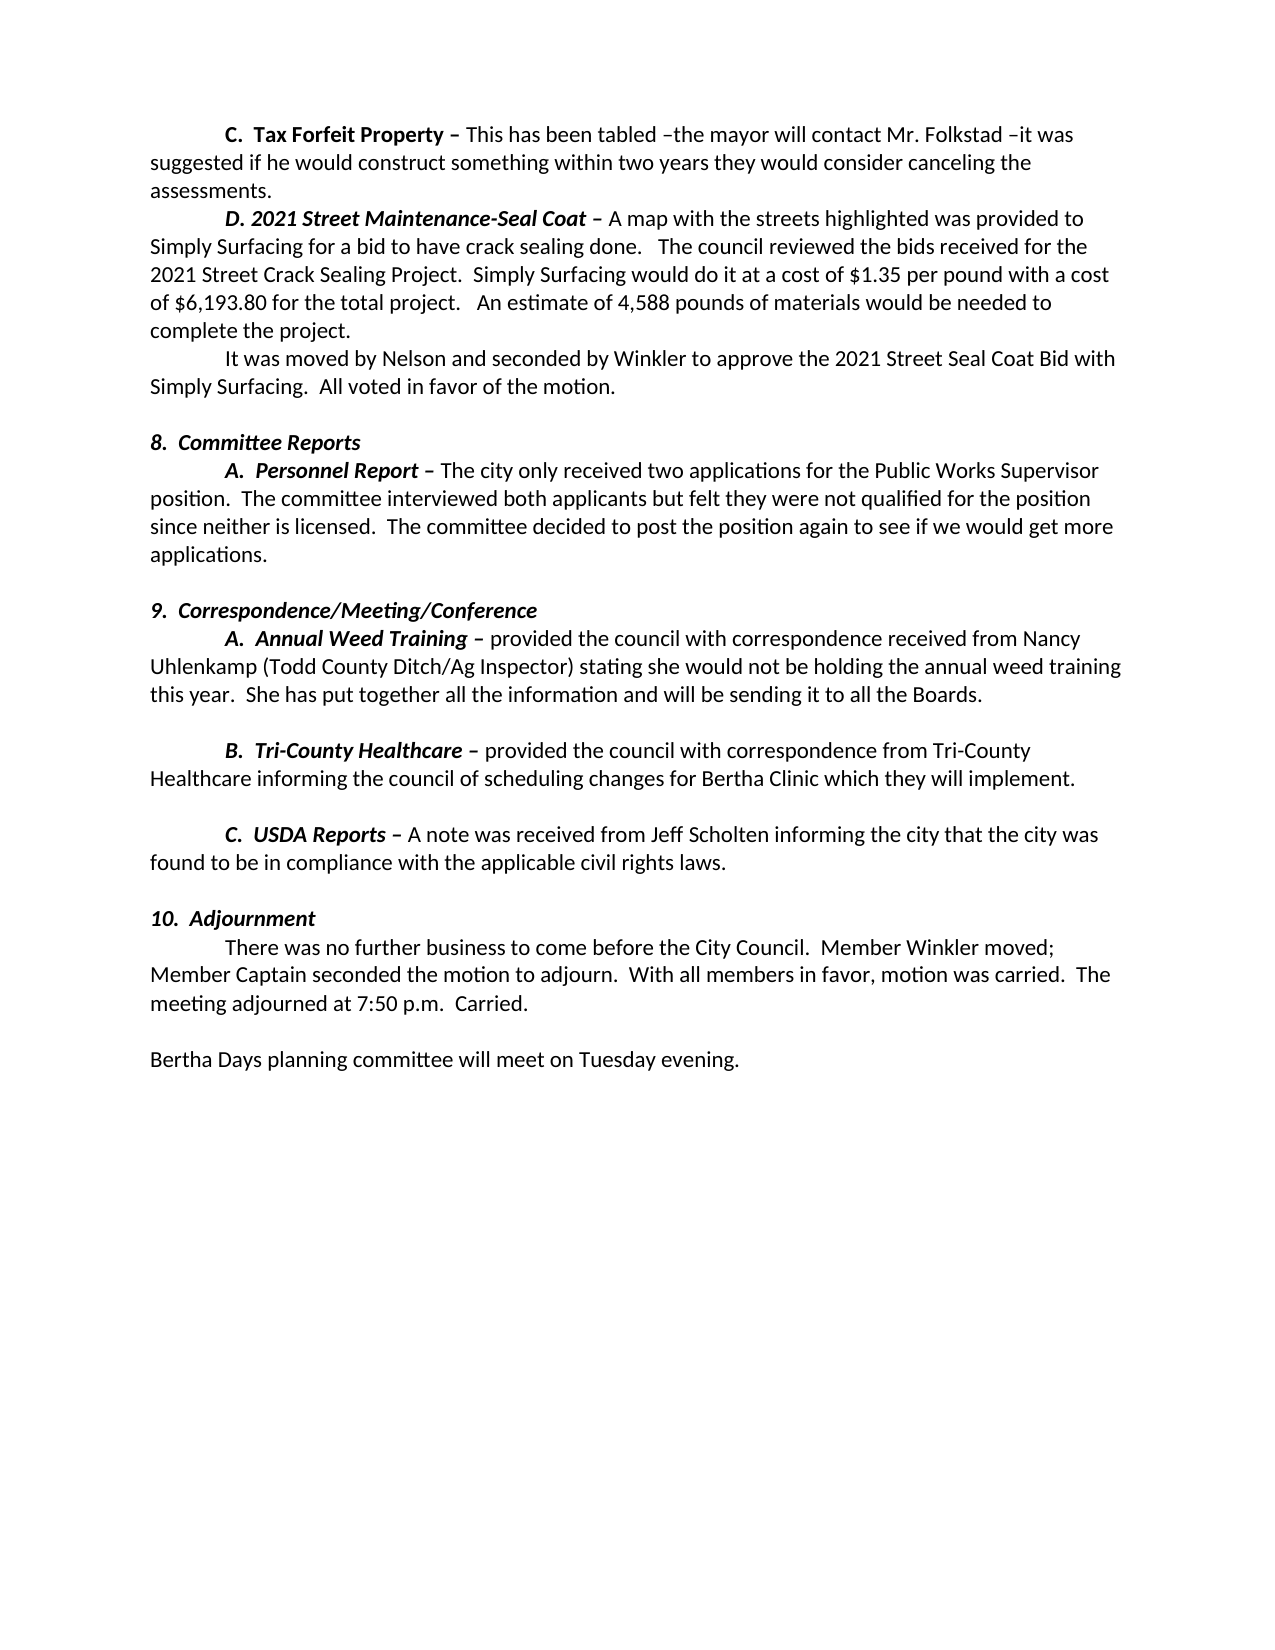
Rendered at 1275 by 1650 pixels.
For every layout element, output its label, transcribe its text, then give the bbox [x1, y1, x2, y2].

text It was moved by Nelson and seconded by Winkler to approve the 2021 Street Seal Coat Bid with Simply Surfacing. All voted in favor of the motion. [150, 344, 1125, 400]
text A. Personnel Report – The city only received two applications for the Public Works Supervisor position. The committee interviewed both applicants but felt they were not qualified for the position since neither is licensed. The committee decided to post the position again to see if we would get more applications. [150, 456, 1125, 568]
text C. Tax Forfeit Property – This has been tabled –the mayor will contact Mr. Folkstad –it was suggested if he would construct something within two years they would consider canceling the assessments. [150, 120, 1125, 204]
text D. 2021 Street Maintenance-Seal Coat – A map with the streets highlighted was provided to Simply Surfacing for a bid to have crack sealing done. The council reviewed the bids received for the 2021 Street Crack Sealing Project. Simply Surfacing would do it at a cost of $1.35 per pound with a cost of $6,193.80 for the total project. An estimate of 4,588 pounds of materials would be needed to complete the project. [150, 204, 1125, 344]
text A. Annual Weed Training – provided the council with correspondence received from Nancy Uhlenkamp (Todd County Ditch/Ag Inspector) stating she would not be holding the annual weed training this year. She has put together all the information and will be sending it to all the Boards. [150, 624, 1125, 708]
text 8. Committee Reports [150, 428, 1125, 456]
text There was no further business to come before the City Council. Member Winkler moved; Member Captain seconded the motion to adjourn. With all members in favor, motion was carried. The meeting adjourned at 7:50 p.m. Carried. [150, 933, 1125, 1017]
text 9. Correspondence/Meeting/Conference [150, 596, 1125, 624]
text 10. Adjournment [150, 904, 1125, 933]
text Bertha Days planning committee will meet on Tuesday evening. [150, 1045, 1125, 1073]
text B. Tri-County Healthcare – provided the council with correspondence from Tri-County Healthcare informing the council of scheduling changes for Bertha Clinic which they will implement. [150, 736, 1125, 792]
text C. USDA Reports – A note was received from Jeff Scholten informing the city that the city was found to be in compliance with the applicable civil rights laws. [150, 821, 1125, 877]
